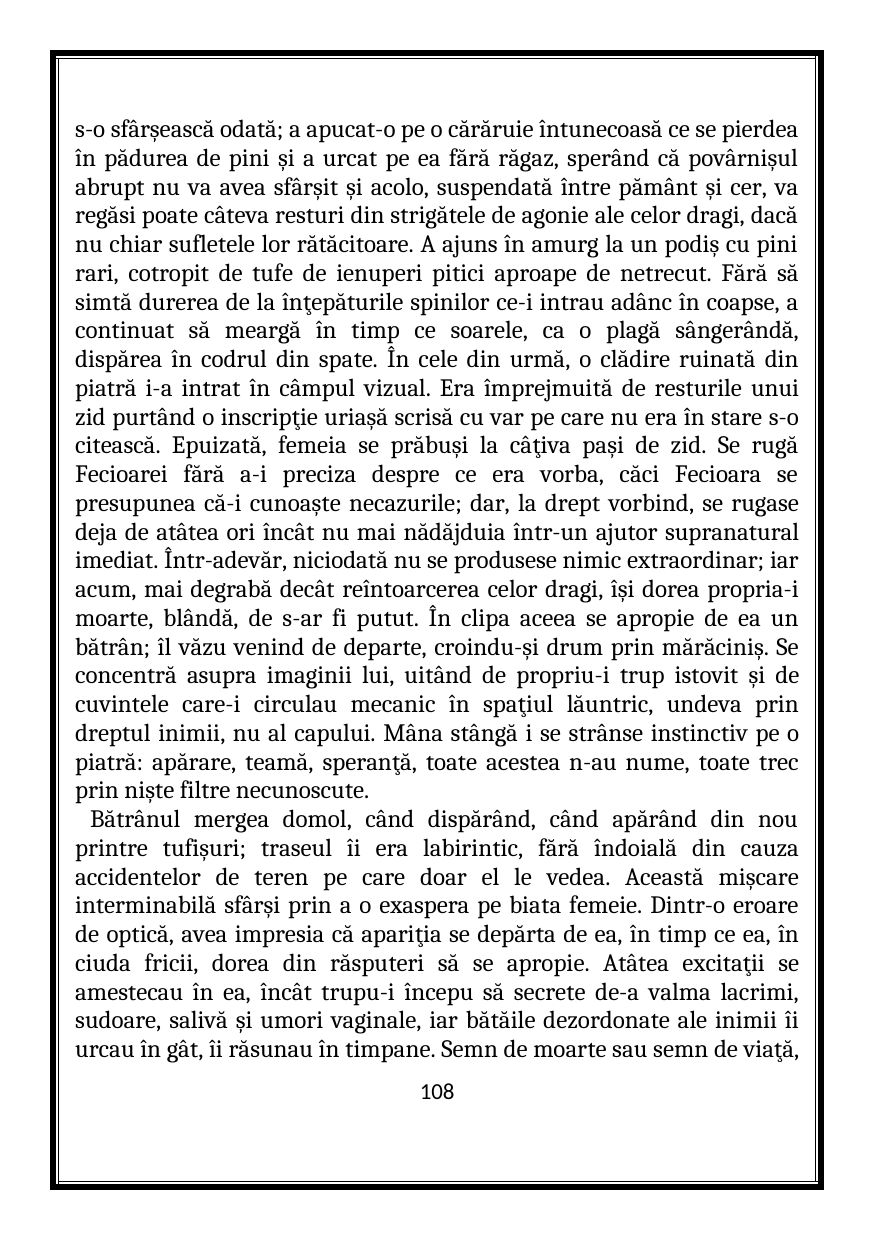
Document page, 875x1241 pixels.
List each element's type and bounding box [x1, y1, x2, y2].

text [75, 115, 799, 805]
text [75, 805, 799, 1064]
